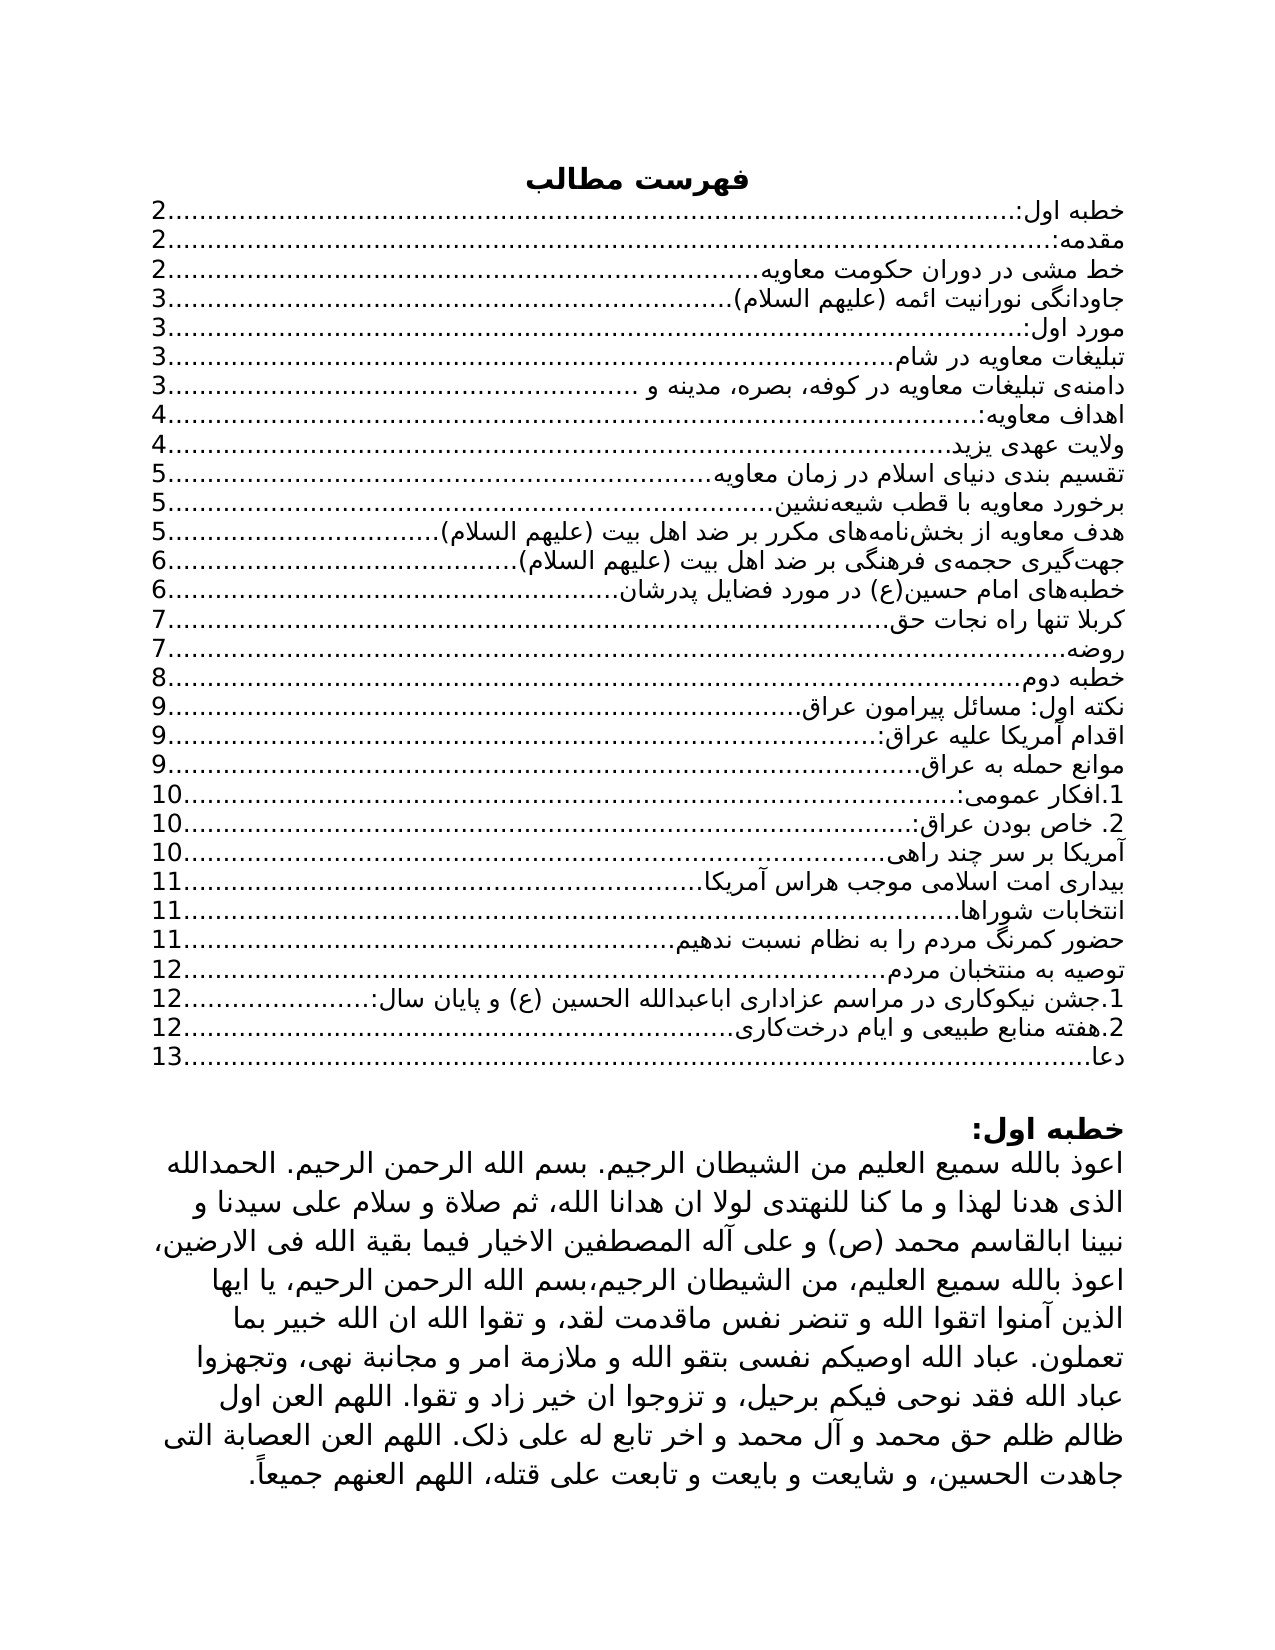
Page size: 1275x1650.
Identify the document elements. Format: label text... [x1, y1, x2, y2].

text اقدام آمریکا علیه عراق: 9 [150, 721, 1125, 751]
text دامنه‌ی تبلیغات معاویه در کوفه، بصره، مدینه و ... 3 [150, 371, 1125, 401]
subtitle خطبه اول: [150, 1112, 1125, 1146]
text بیداری امت اسلامی موجب هراس آمریکا 11 [150, 867, 1125, 896]
text آمریکا بر سر چند راهی 10 [150, 838, 1125, 867]
text دعا 13 [150, 1042, 1125, 1071]
text خطبه‌های امام حسین(ع) در مورد فضایل پدرشان 6 [150, 576, 1125, 605]
text نکته اول: مسائل پیرامون عراق 9 [150, 692, 1125, 721]
text ولایت عهدی یزید 4 [150, 430, 1125, 459]
text خطبه دوم 8 [150, 663, 1125, 692]
text 1.جشن نیکوکاری در مراسم عزاداری اباعبدالله الحسین (ع) و پایان سال: 12 [150, 984, 1125, 1013]
text 2.هفته منابع طبیعی و ایام درخت‌کاری 12 [150, 1013, 1125, 1042]
text اهداف معاویه: 4 [150, 401, 1125, 430]
text موانع حمله به عراق 9 [150, 751, 1125, 780]
text توصیه‌ به منتخبان مردم 12 [150, 955, 1125, 984]
text جاودانگی نورانیت ائمه (علیهم السلام) 3 [150, 284, 1125, 313]
text هدف معاویه از بخش‌نامه‌های مکرر بر ضد اهل بیت (علیهم السلام) 5 [150, 517, 1125, 546]
text حضور کمرنگ مردم را به نظام نسبت ندهیم 11 [150, 926, 1125, 955]
text مورد اول: 3 [150, 313, 1125, 342]
text روضه 7 [150, 634, 1125, 663]
text انتخابات شوراها 11 [150, 896, 1125, 926]
text جهت‌گیری حجمه‌ی فرهنگی بر ضد اهل بیت (علیهم السلام) 6 [150, 546, 1125, 576]
subtitle فهرست مطالب [150, 162, 1125, 196]
text کربلا تنها راه نجات حق 7 [150, 605, 1125, 634]
text تبلیغات معاویه در شام 3 [150, 342, 1125, 371]
text برخورد معاویه با قطب شیعه‌نشین 5 [150, 488, 1125, 517]
text 1.افکار عمومی: 10 [150, 780, 1125, 809]
text خط مشی در دوران حکومت معاویه 2 [150, 255, 1125, 284]
text تقسیم بندی دنیای اسلام در زمان معاویه 5 [150, 459, 1125, 488]
text مقدمه: 2 [150, 226, 1125, 255]
text 2. خاص بودن عراق: 10 [150, 809, 1125, 838]
text اعوذ بالله سمیع العلیم من الشیطان الرجیم. بسم الله الرحمن الرحیم. الحمدالله الذی هدنا لهذا و ما کنا للنهتدی لولا ان هدانا الله، ثم صلاة و سلام علی سیدنا و نبینا ابالقاسم محمد (ص) و علی آله المصطفین الاخیار فیما بقیة الله فی الارضین، اعوذ بالله سمیع العلیم، من الشیطان الرجیم،‌بسم الله الرحمن الرحیم، یا ایها الذین آمنوا اتقوا الله و تنضر نفس ماقدمت لقد، و تقوا الله ان الله خبیر بما تعملون. عباد الله اوصیکم نفسی بتقو الله و ملازمة امر و مجانبة نهی، وتجهزوا عباد الله فقد نوحی فیکم برحیل، و تزوجوا ان خیر زاد و تقوا. اللهم العن اول ظالم ظلم حق محمد و آل محمد و اخر تابع له علی ذلک. اللهم العن العصابة التی جاهدت الحسین، و شایعت و بایعت و تابعت علی قتله، اللهم العنهم جمیعاً. [150, 1146, 1125, 1492]
text خطبه اول: 2 [150, 196, 1125, 226]
